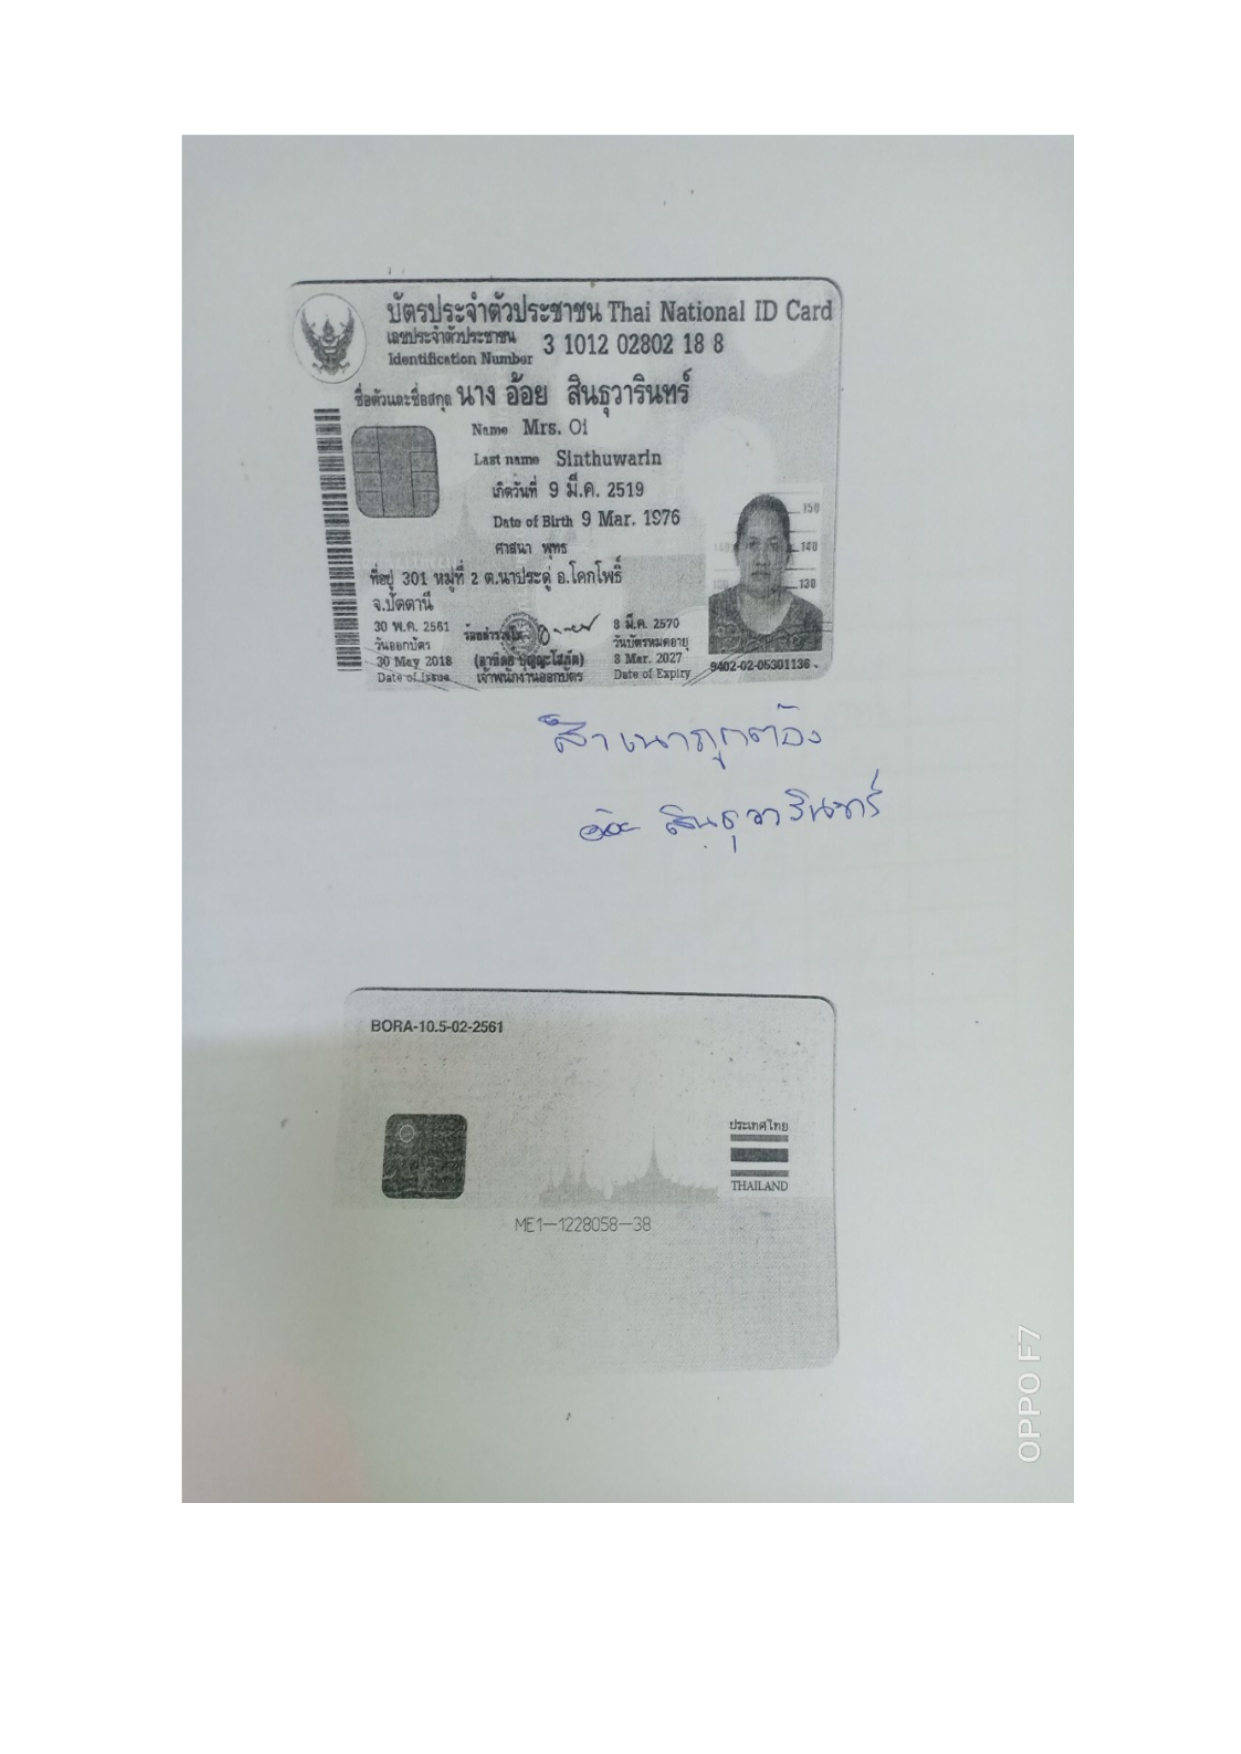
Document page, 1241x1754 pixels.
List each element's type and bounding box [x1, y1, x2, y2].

picture [183, 136, 1073, 1503]
